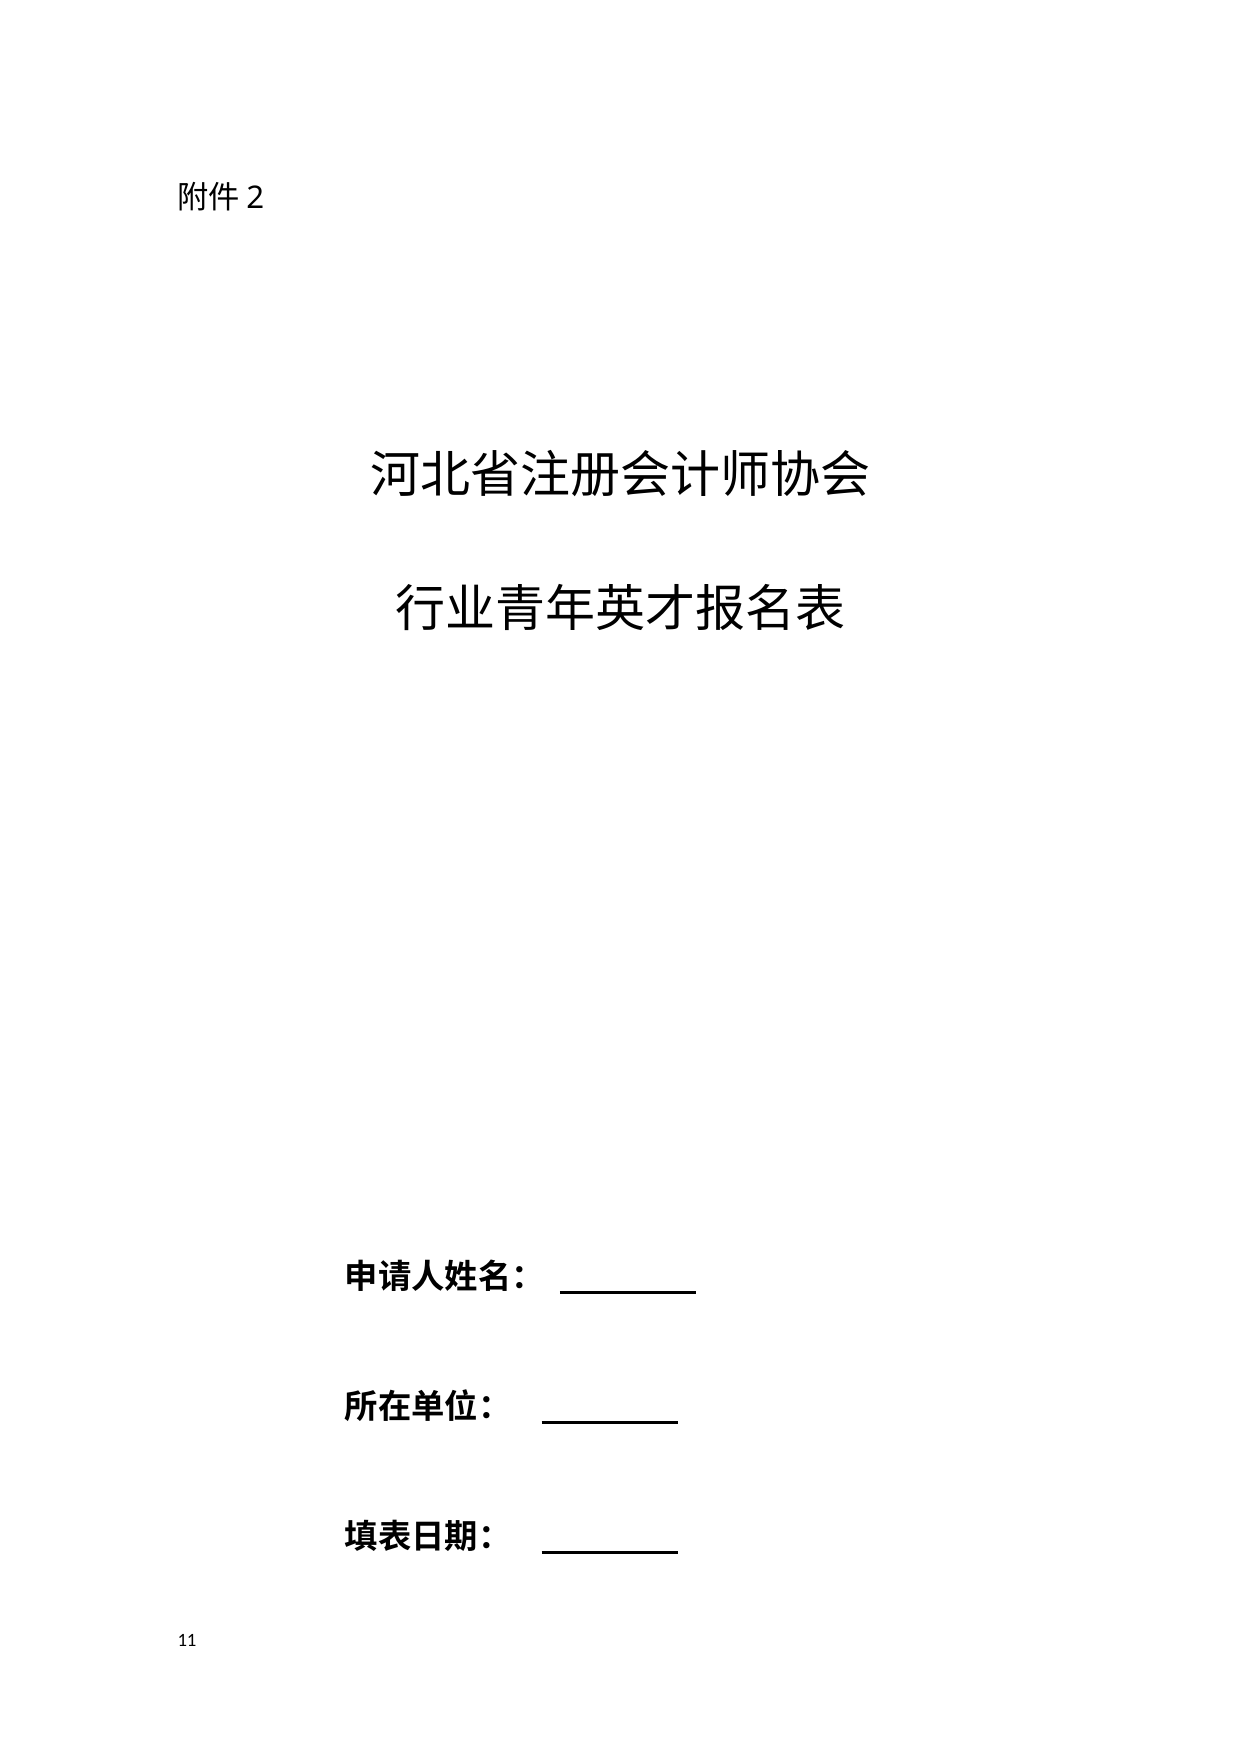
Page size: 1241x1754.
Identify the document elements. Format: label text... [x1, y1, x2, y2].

text 填表日期： [177, 1502, 1063, 1567]
text 河北省注册会计师协会 [177, 422, 1063, 519]
text 附件2 [177, 162, 1063, 227]
text 申请人姓名： [177, 1242, 1063, 1307]
text 行业青年英才报名表 [177, 556, 1063, 653]
text 所在单位： [177, 1372, 1063, 1437]
